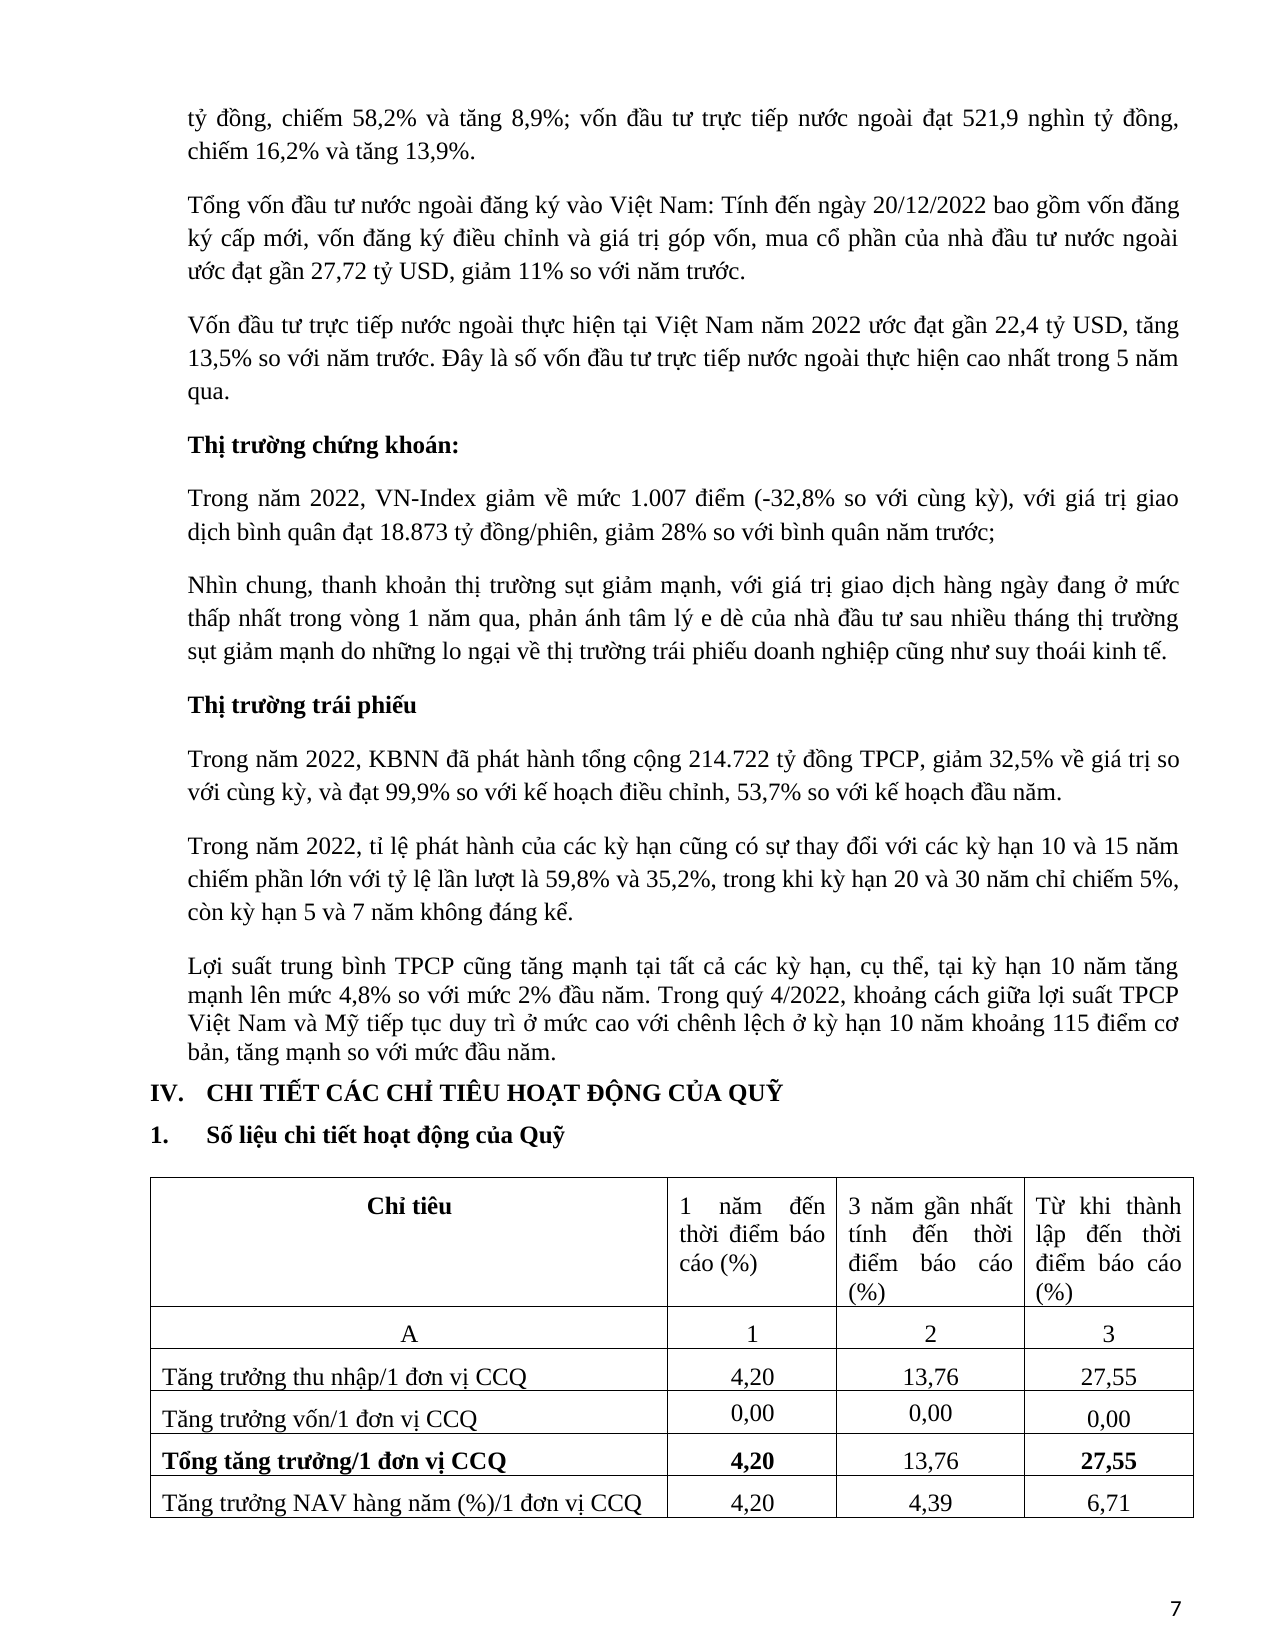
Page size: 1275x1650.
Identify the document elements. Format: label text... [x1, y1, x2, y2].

table_cell Tăng trưởng thu nhập/1 đơn vị CCQ [151, 1349, 667, 1390]
table_cell 27,55 [1025, 1349, 1193, 1390]
table_cell 4,20 [668, 1476, 836, 1517]
text Nhìn chung, thanh khoản thị trường sụt giảm mạnh, với giá trị giao dịch hàng ngày đang ở mức thấp nhất trong vòng 1 năm qua, phản ánh tâm lý e dè của nhà đầu tư sau nhiều tháng thị trường sụt giảm mạnh do những lo ngại về thị trường trái phiếu doanh nghiệp cũng như suy thoái kinh tế. [187, 570, 1181, 665]
table_cell Tổng tăng trưởng/1 đơn vị CCQ [151, 1434, 667, 1475]
text Vốn đầu tư trực tiếp nước ngoài thực hiện tại Việt Nam năm 2022 ước đạt gần 22,4 tỷ USD, tăng 13,5% so với năm trước. Đây là số vốn đầu tư trực tiếp nước ngoài thực hiện cao nhất trong 5 năm qua. [187, 310, 1181, 404]
table_cell 0,00 [837, 1391, 1024, 1433]
table_cell 27,55 [1025, 1434, 1193, 1475]
table_cell 4,20 [668, 1349, 836, 1390]
text Trong năm 2022, KBNN đã phát hành tổng cộng 214.722 tỷ đồng TPCP, giảm 32,5% về giá trị so với cùng kỳ, và đạt 99,9% so với kế hoạch điều chỉnh, 53,7% so với kế hoạch đầu năm. [187, 744, 1181, 806]
table_cell 0,00 [1025, 1391, 1193, 1433]
table_cell 4,20 [668, 1434, 836, 1475]
table_cell 13,76 [837, 1349, 1024, 1390]
table_cell 0,00 [668, 1391, 836, 1433]
list Số liệu chi tiết hoạt động của Quỹ [150, 1120, 1181, 1148]
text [187, 103, 1181, 165]
text IV. CHI TIẾT CÁC CHỈ TIÊU HOẠT ĐỘNG CỦA QUỸ [150, 1078, 1181, 1107]
text Trong năm 2022, VN-Index giảm về mức 1.007 điểm (-32,8% so với cùng kỳ), với giá trị giao dịch bình quân đạt 18.873 tỷ đồng/phiên, giảm 28% so với bình quân năm trước; [187, 483, 1181, 545]
table_header Từ khi thành lập đến thời điểm báo cáo (%) [1025, 1178, 1193, 1306]
table_cell Tăng trưởng NAV hàng năm (%)/1 đơn vị CCQ [151, 1476, 667, 1517]
table_header Chỉ tiêu [151, 1178, 667, 1306]
text Trong năm 2022, tỉ lệ phát hành của các kỳ hạn cũng có sự thay đổi với các kỳ hạn 10 và 15 năm chiếm phần lớn với tỷ lệ lần lượt là 59,8% và 35,2%, trong khi kỳ hạn 20 và 30 năm chỉ chiếm 5%, còn kỳ hạn 5 và 7 năm không đáng kể. [187, 831, 1181, 926]
text Thị trường trái phiếu [187, 690, 1181, 719]
table_cell 4,39 [837, 1476, 1024, 1517]
text Tổng vốn đầu tư nước ngoài đăng ký vào Việt Nam: Tính đến ngày 20/12/2022 bao gồm vốn đăng ký cấp mới, vốn đăng ký điều chỉnh và giá trị góp vốn, mua cổ phần của nhà đầu tư nước ngoài ước đạt gần 27,72 tỷ USD, giảm 11% so với năm trước. [187, 190, 1181, 285]
table_cell 3 [1025, 1307, 1193, 1348]
table_header 3 năm gần nhất tính đến thời điểm báo cáo (%) [837, 1178, 1024, 1306]
table_cell 1 [668, 1307, 836, 1348]
table_cell Tăng trưởng vốn/1 đơn vị CCQ [151, 1391, 667, 1433]
table_cell 6,71 [1025, 1476, 1193, 1517]
table_cell 13,76 [837, 1434, 1024, 1475]
table_header 1 năm đến thời điểm báo cáo (%) [668, 1178, 836, 1306]
text Thị trường chứng khoán: [187, 430, 1181, 458]
text Lợi suất trung bình TPCP cũng tăng mạnh tại tất cả các kỳ hạn, cụ thể, tại kỳ hạn 10 năm tăng mạnh lên mức 4,8% so với mức 2% đầu năm. Trong quý 4/2022, khoảng cách giữa lợi suất TPCP Việt Nam và Mỹ tiếp tục duy trì ở mức cao với chênh lệch ở kỳ hạn 10 năm khoảng 115 điểm cơ bản, tăng mạnh so với mức đầu năm. [187, 951, 1181, 1066]
table_cell 2 [837, 1307, 1024, 1348]
table_cell A [151, 1307, 667, 1348]
